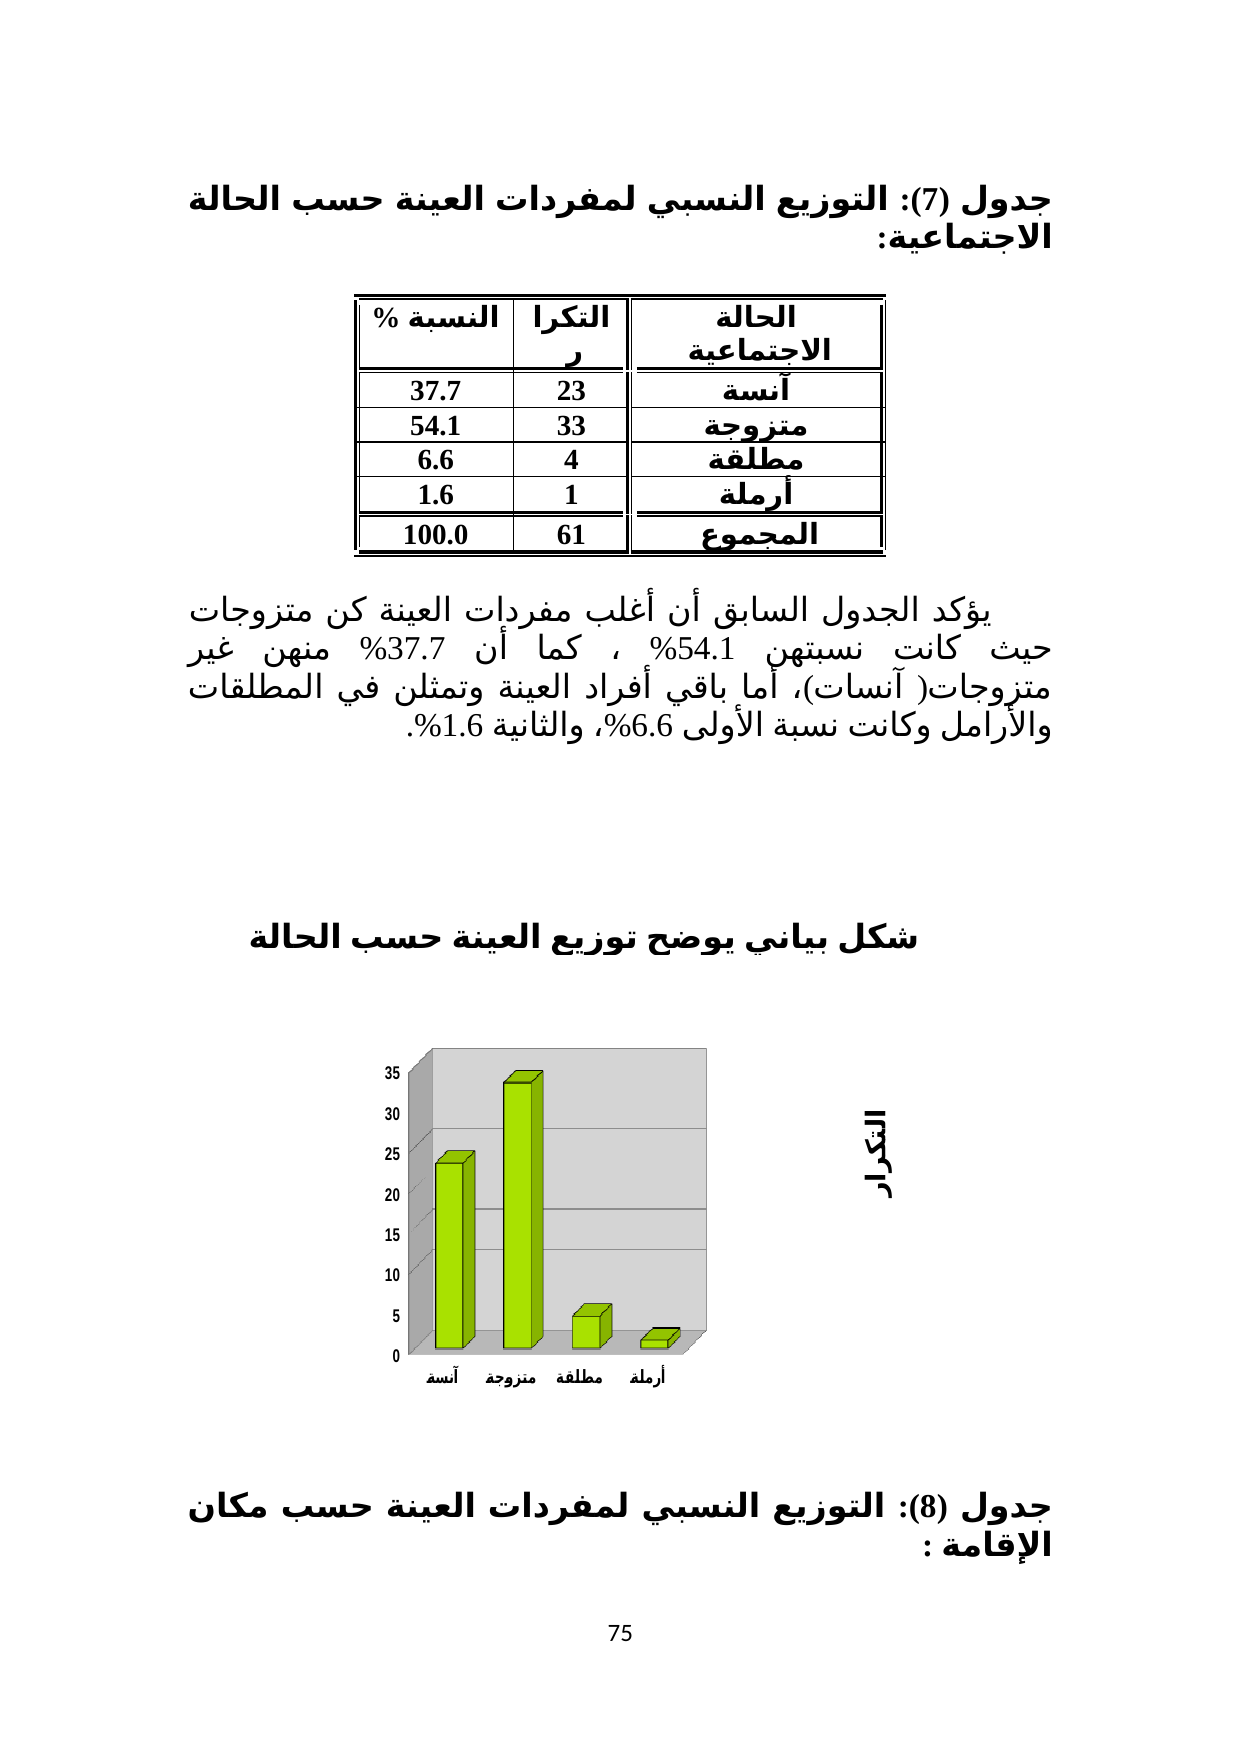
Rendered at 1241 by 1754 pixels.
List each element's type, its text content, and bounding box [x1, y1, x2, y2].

table_header النسبة % [357, 297, 513, 367]
table_cell 23 [514, 367, 629, 407]
table_cell 33 [514, 408, 626, 441]
table_cell مطلقة [632, 443, 880, 476]
text جدول (7): التوزيع النسبي لمفردات العينة حسب الحالة الاجتماعية: [187, 179, 1053, 255]
text يؤكد الجدول السابق أن أغلب مفردات العينة كن متزوجات حيث كانت نسبتهن 54.1% ، كما أن 37.7% منهن غير متزوجات( آنسات)، أما باقي أفراد العينة وتمثلن في المطلقات والأرامل وكانت نسبة الأولى 6.6%، والثانية 1.6%. [187, 590, 1053, 743]
table_cell 6.6 [360, 443, 513, 476]
text جدول (8): التوزيع النسبي لمفردات العينة حسب مكان الإقامة : [187, 1486, 1053, 1563]
table_cell متزوجة [632, 408, 880, 441]
table_cell 54.1 [360, 408, 513, 441]
table_cell 4 [514, 443, 626, 476]
table_cell آنسة [629, 367, 883, 407]
table_cell المجموع [629, 511, 883, 550]
table_cell 1.6 [360, 477, 513, 511]
table_cell 37.7 [360, 373, 513, 407]
table_header التكرار [514, 300, 626, 367]
table_cell 100.0 [357, 511, 513, 550]
table_cell 61 [514, 511, 629, 550]
table_cell 1 [514, 477, 626, 511]
table_cell أرملة [632, 477, 880, 511]
table_header الحالة الاجتماعية [632, 300, 883, 367]
